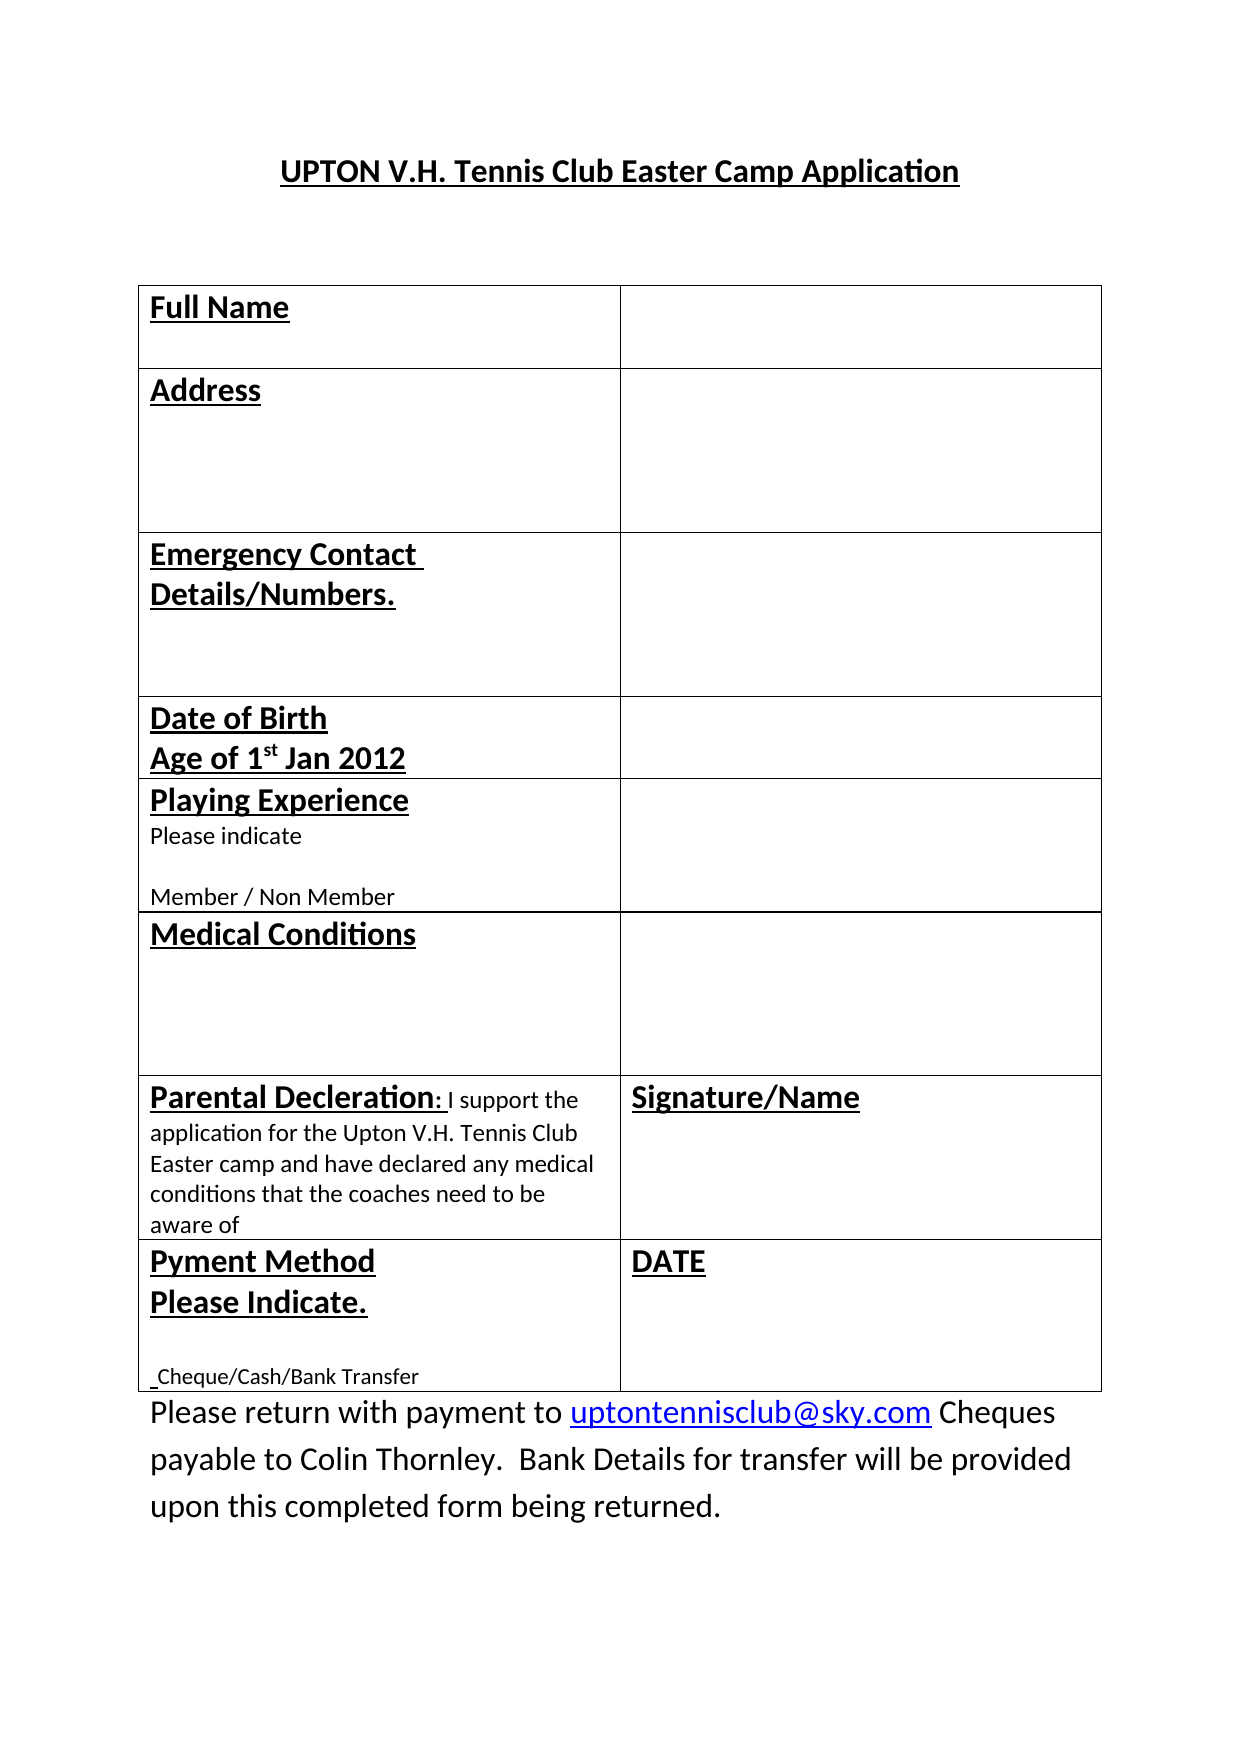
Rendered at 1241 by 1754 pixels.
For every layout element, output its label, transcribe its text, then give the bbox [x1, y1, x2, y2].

table_cell [621, 779, 1101, 911]
table_header [621, 286, 1101, 368]
text Please return with payment to uptontennisclub@sky.com Cheques payable to Colin Thornley. Bank Details for transfer will be provided upon this completed form being returned. [150, 1392, 1090, 1526]
table_cell Pyment Method Please Indicate. Cheque/Cash/Bank Transfer [139, 1240, 620, 1391]
table_cell [621, 533, 1101, 696]
table_cell DATE [621, 1240, 1101, 1391]
table_cell [621, 913, 1101, 1075]
table_cell Address [139, 369, 620, 532]
table_cell Signature/Name [621, 1076, 1101, 1239]
text UPTON V.H. Tennis Club Easter Camp Application [150, 150, 1090, 191]
table_cell [621, 369, 1101, 532]
table_cell Parental Decleration: I support the application for the Upton V.H. Tennis Club Easter camp and have declared any medical conditions that the coaches need to be aware of [139, 1076, 620, 1239]
table_header Full Name [139, 286, 620, 368]
table_cell Date of Birth Age of 1st Jan 2012 [139, 697, 620, 778]
table_cell Playing Experience Please indicate Member / Non Member [139, 779, 620, 911]
table_cell Emergency Contact Details/Numbers. [139, 533, 620, 696]
table_cell [621, 697, 1101, 778]
table_cell Medical Conditions [139, 913, 620, 1075]
